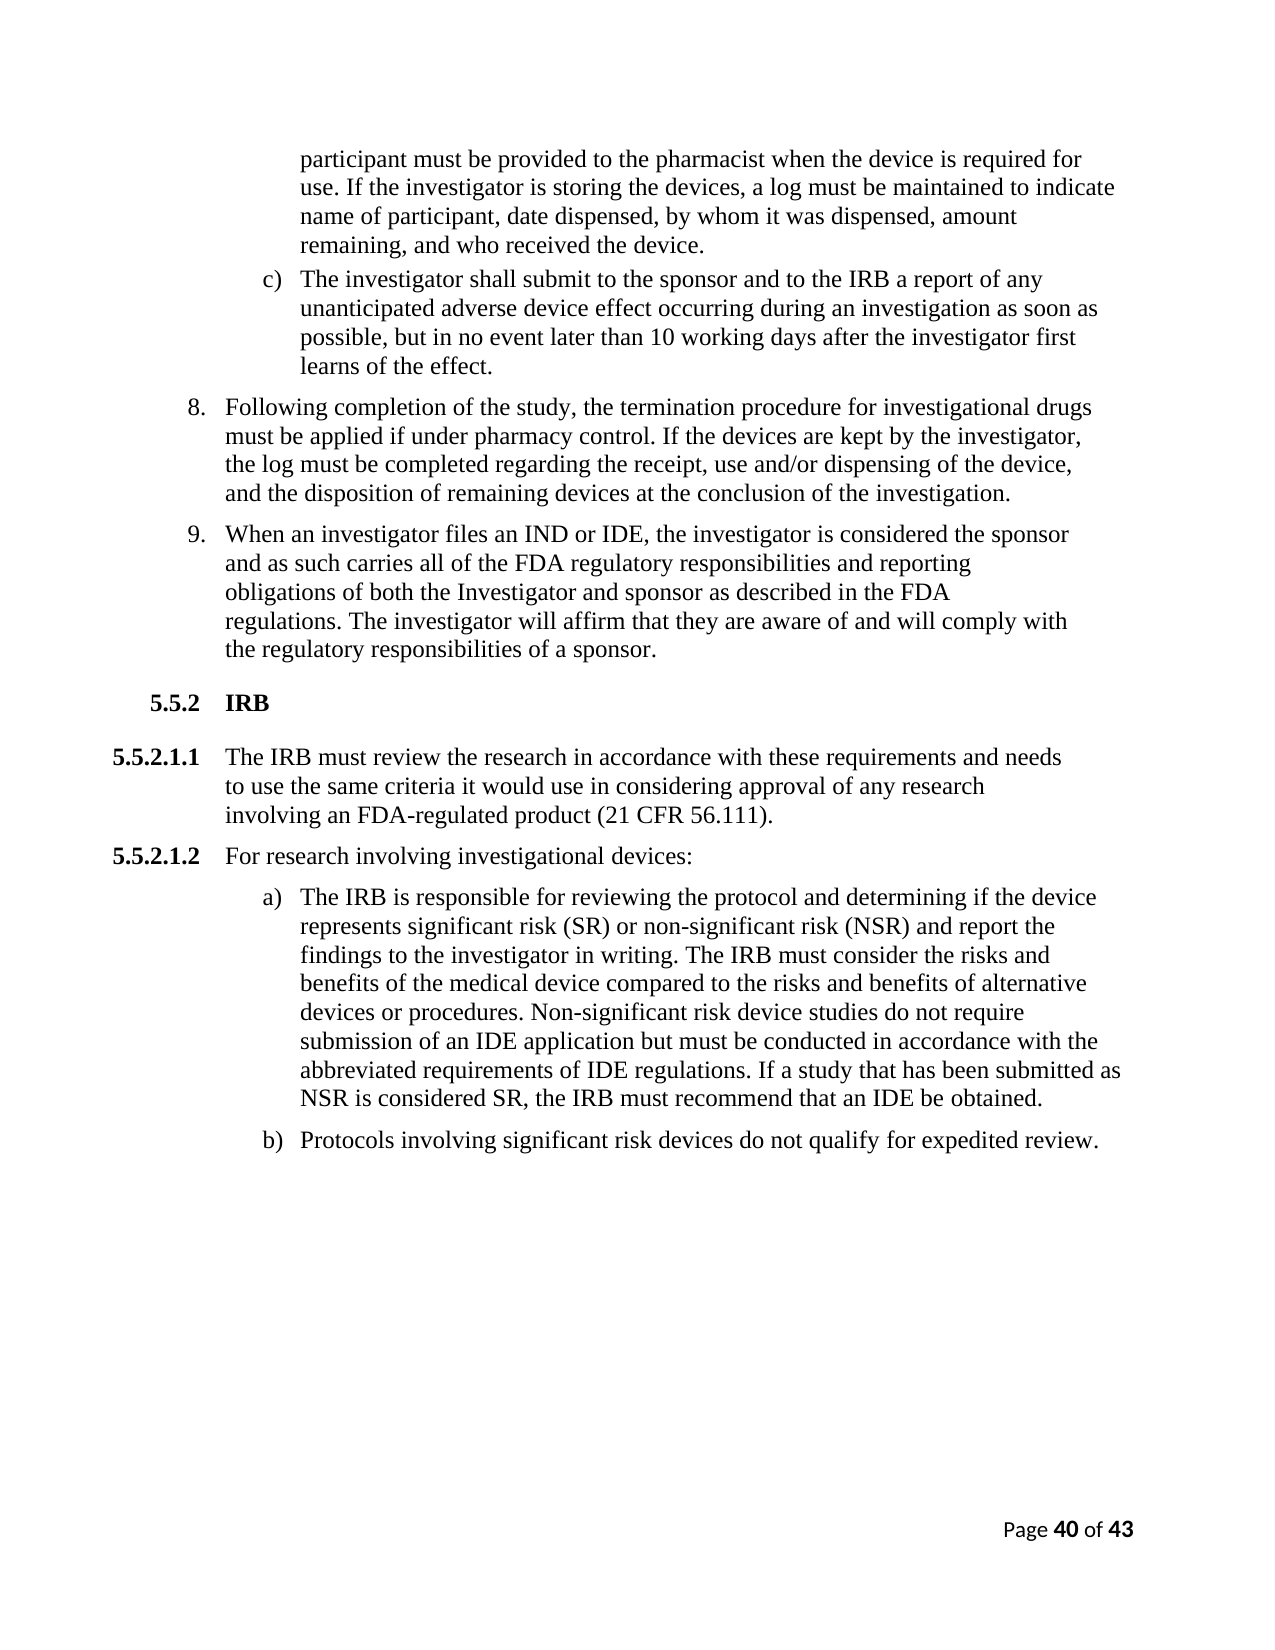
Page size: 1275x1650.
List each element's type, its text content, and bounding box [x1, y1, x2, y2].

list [262, 144, 1116, 259]
list The IRB must review the research in accordance with these requirements and needs to use the same criteria it would use in considering approval of any research involving an FDA-regulated product (21 CFR 56.111). [112, 742, 1087, 828]
list When an investigator files an IND or IDE, the investigator is considered the sponsor and as such carries all of the FDA regulatory responsibilities and reporting obligations of both the Investigator and sponsor as described in the FDA regulations. The investigator will affirm that they are aware of and will comply with the regulatory responsibilities of a sponsor. [187, 519, 1073, 663]
list The IRB is responsible for reviewing the protocol and determining if the device represents significant risk (SR) or non-significant risk (NSR) and report the findings to the investigator in writing. The IRB must consider the risks and benefits of the medical device compared to the risks and benefits of alternative devices or procedures. Non-significant risk device studies do not require submission of an IDE application but must be conducted in accordance with the abbreviated requirements of IDE regulations. If a study that has been submitted as NSR is considered SR, the IRB must recommend that an IDE be obtained. [262, 882, 1133, 1112]
list The investigator shall submit to the sponsor and to the IRB a report of any unanticipated adverse device effect occurring during an investigation as soon as possible, but in no event later than 10 working days after the investigator first learns of the effect. [262, 264, 1116, 379]
list Protocols involving significant risk devices do not qualify for expedited review. [262, 1125, 1133, 1153]
list For research involving investigational devices: [112, 841, 1133, 870]
subtitle IRB [150, 688, 1133, 717]
list Following completion of the study, the termination procedure for investigational drugs must be applied if under pharmacy control. If the devices are kept by the investigator, the log must be completed regarding the receipt, use and/or dispensing of the device, and the disposition of remaining devices at the conclusion of the investigation. [187, 392, 1101, 507]
